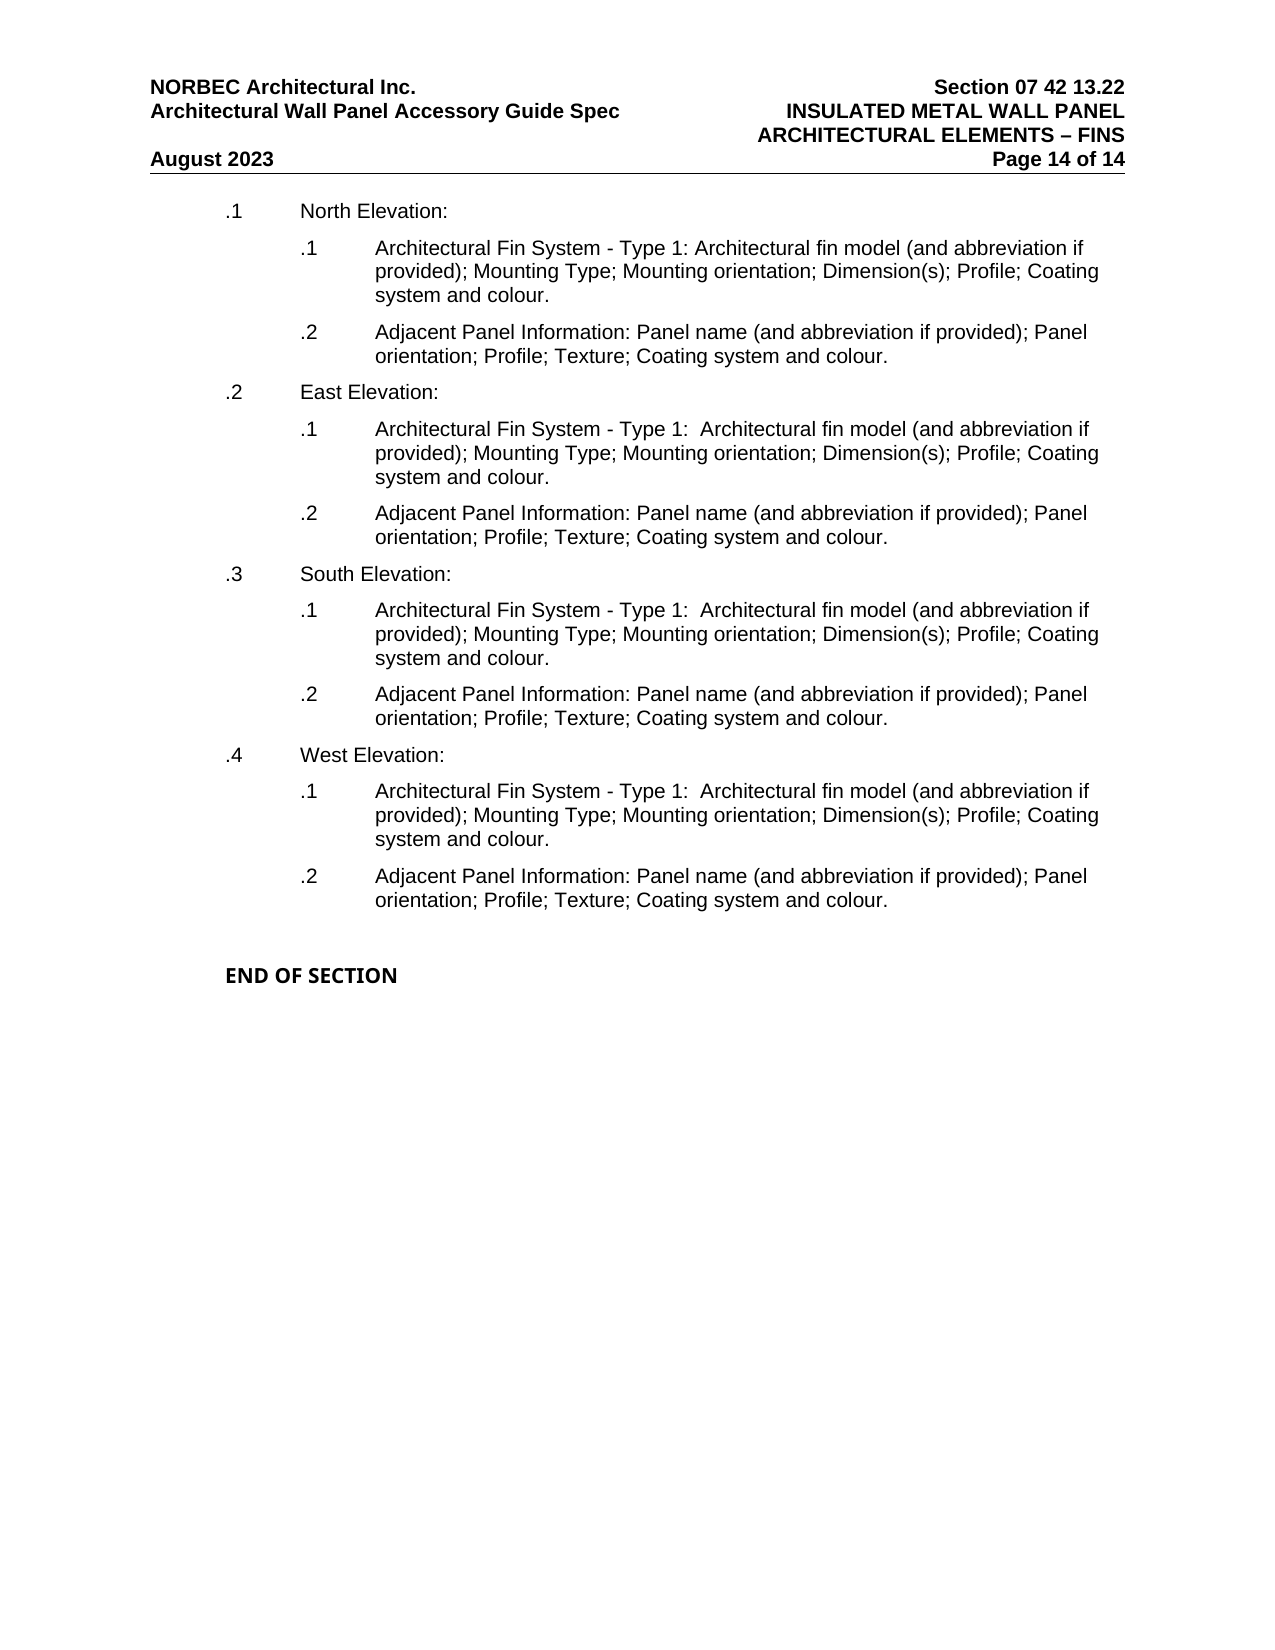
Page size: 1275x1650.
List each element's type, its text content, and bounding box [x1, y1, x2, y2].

text Adjacent Panel Information: Panel name (and abbreviation if provided); Panel orientation; Profile; Texture; Coating system and colour. [300, 501, 1125, 549]
text Adjacent Panel Information: Panel name (and abbreviation if provided); Panel orientation; Profile; Texture; Coating system and colour. [300, 863, 1125, 911]
text Architectural Fin System - Type 1: Architectural fin model (and abbreviation if provided); Mounting Type; Mounting orientation; Dimension(s); Profile; Coating system and colour. [300, 417, 1125, 488]
text Architectural Fin System - Type 1: Architectural fin model (and abbreviation if provided); Mounting Type; Mounting orientation; Dimension(s); Profile; Coating system and colour. [300, 779, 1125, 851]
text END OF SECTION [225, 961, 1125, 990]
text Adjacent Panel Information: Panel name (and abbreviation if provided); Panel orientation; Profile; Texture; Coating system and colour. [300, 320, 1125, 368]
text North Elevation: [225, 199, 1125, 223]
text East Elevation: [225, 380, 1125, 404]
text South Elevation: [225, 561, 1125, 585]
text Adjacent Panel Information: Panel name (and abbreviation if provided); Panel orientation; Profile; Texture; Coating system and colour. [300, 682, 1125, 730]
text West Elevation: [225, 743, 1125, 767]
text Architectural Fin System - Type 1: Architectural fin model (and abbreviation if provided); Mounting Type; Mounting orientation; Dimension(s); Profile; Coating system and colour. [300, 598, 1125, 670]
text Architectural Fin System - Type 1: Architectural fin model (and abbreviation if provided); Mounting Type; Mounting orientation; Dimension(s); Profile; Coating system and colour. [300, 235, 1125, 307]
